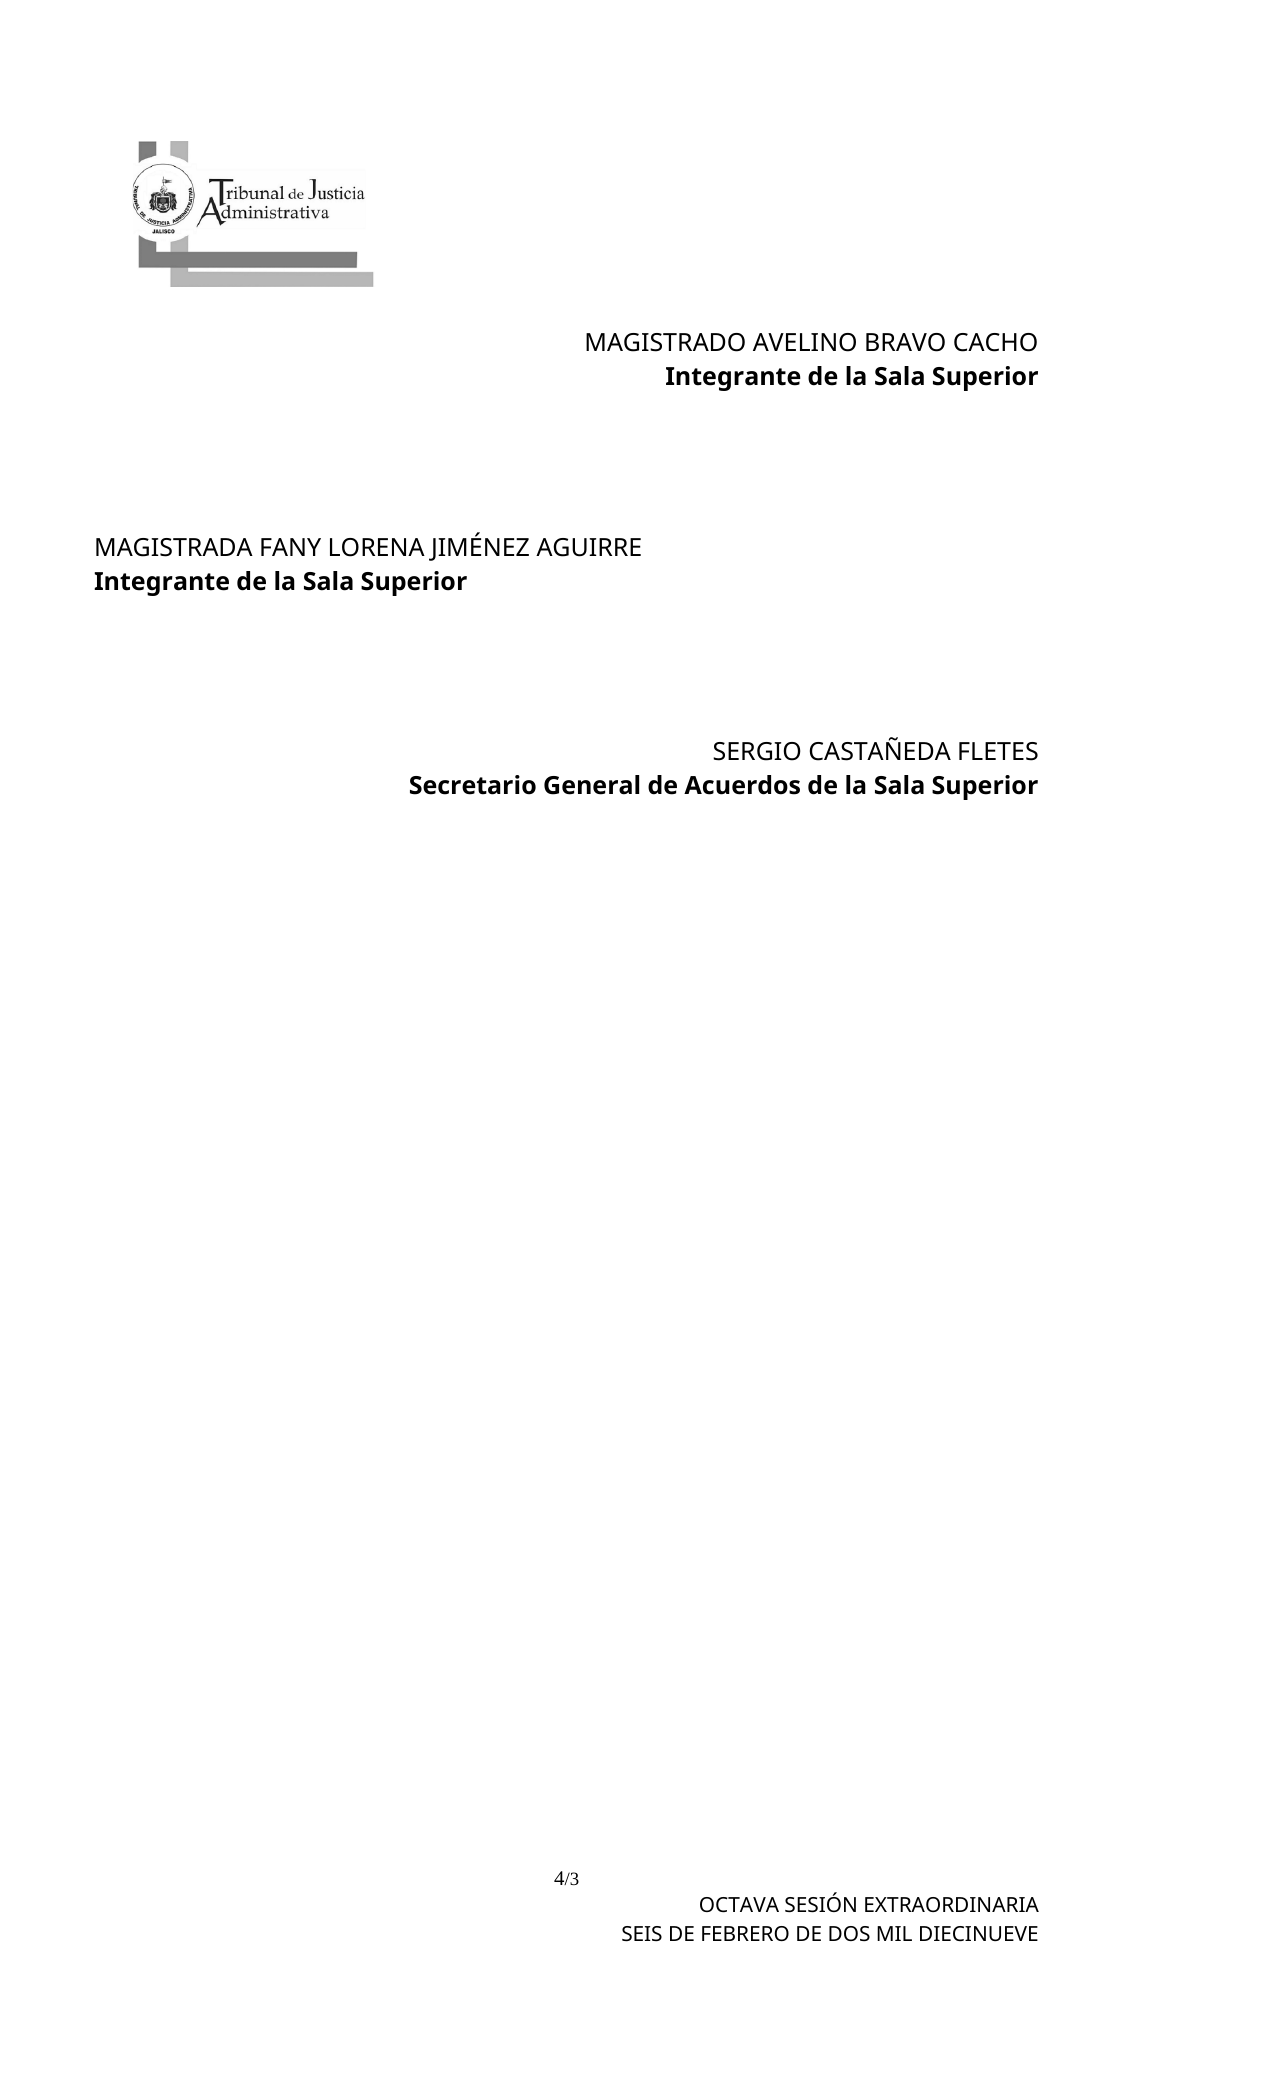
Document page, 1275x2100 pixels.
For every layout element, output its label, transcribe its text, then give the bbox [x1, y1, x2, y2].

text MAGISTRADA FANY LORENA JIMÉNEZ AGUIRRE [94, 529, 1039, 563]
text SERGIO CASTAÑEDA FLETES [94, 734, 1039, 768]
text Secretario General de Acuerdos de la Sala Superior [94, 768, 1039, 802]
text Integrante de la Sala Superior [94, 563, 1039, 597]
text MAGISTRADO AVELINO BRAVO CACHO [94, 325, 1039, 359]
text Integrante de la Sala Superior [94, 359, 1039, 393]
